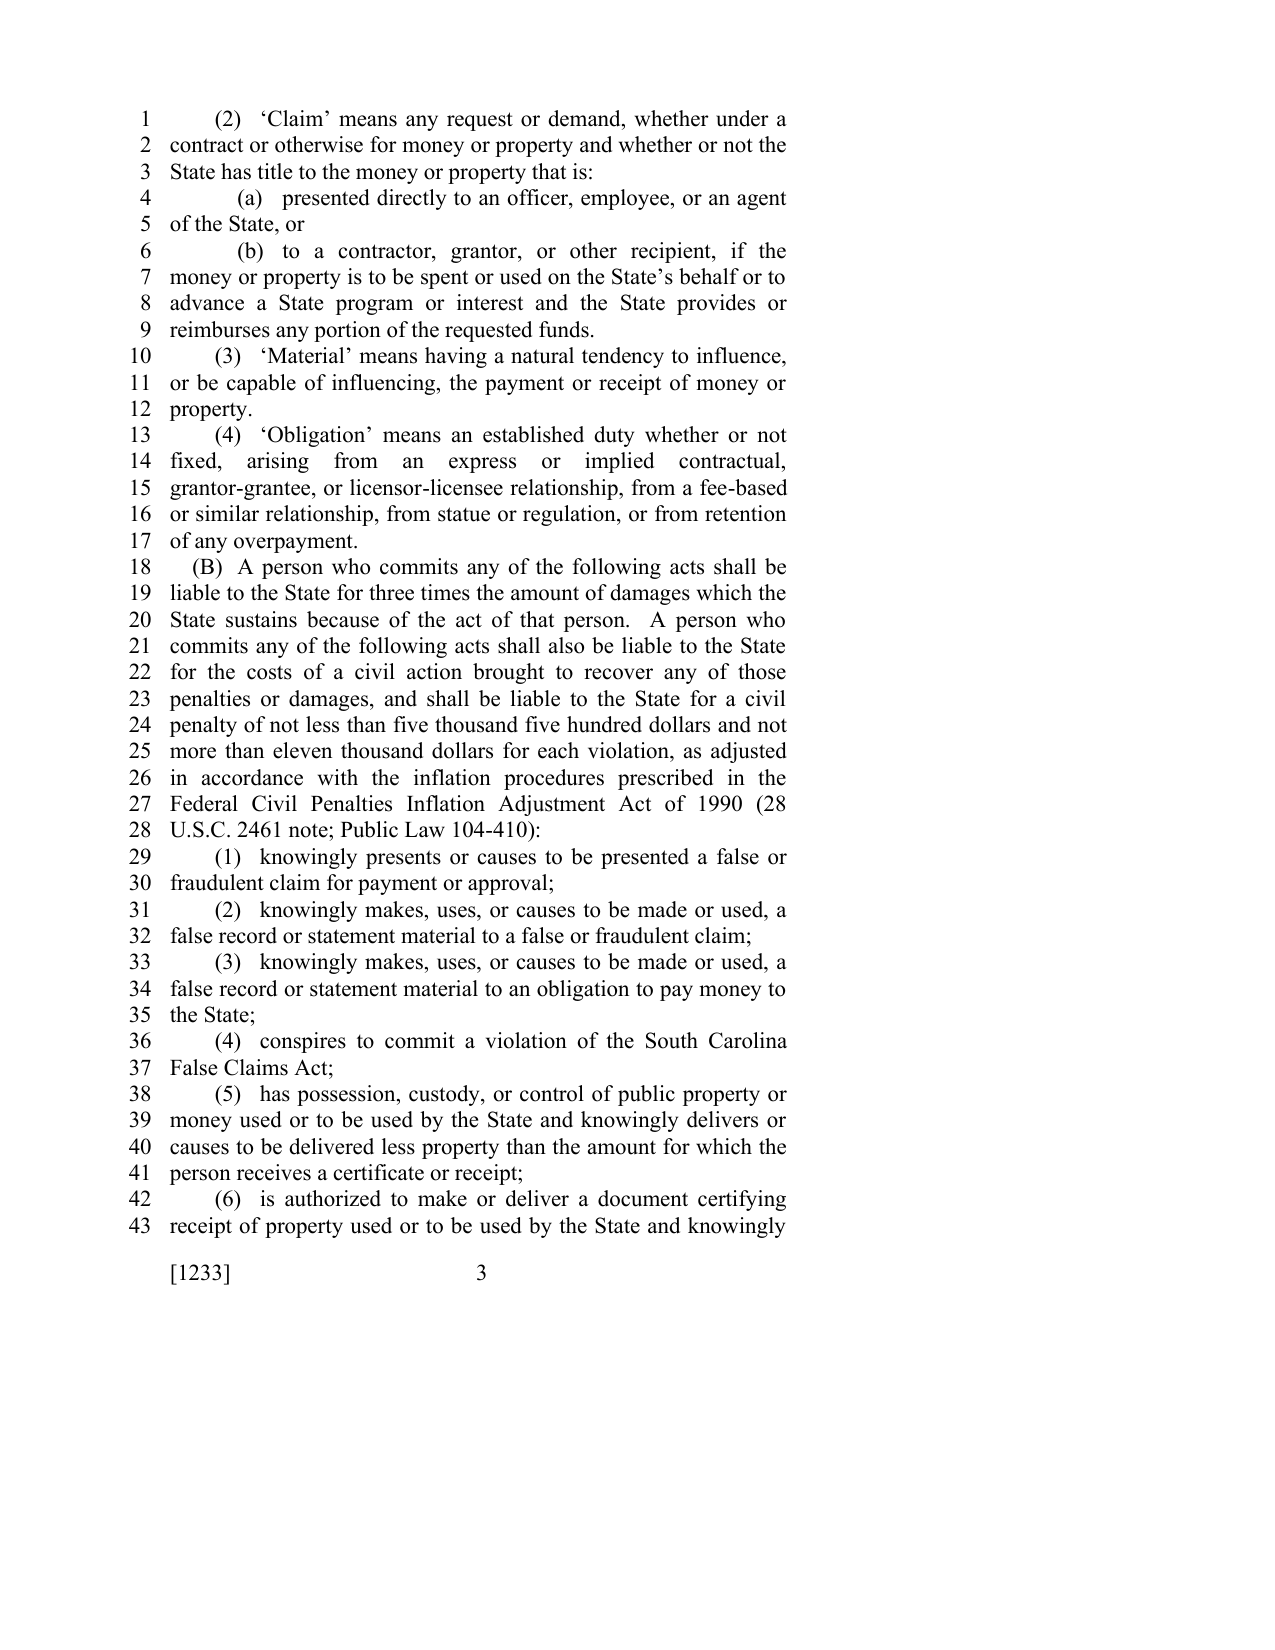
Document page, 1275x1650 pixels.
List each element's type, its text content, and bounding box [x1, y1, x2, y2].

text (2) knowingly makes, uses, or causes to be made or used, a false record or statement material to a false or fraudulent claim; [169, 896, 787, 948]
text (2) ‘Claim’ means any request or demand, whether under a contract or otherwise for money or property and whether or not the State has title to the money or property that is: [169, 105, 787, 184]
text (5) has possession, custody, or control of public property or money used or to be used by the State and knowingly delivers or causes to be delivered less property than the amount for which the person receives a certificate or receipt; [169, 1080, 787, 1186]
text (3) knowingly makes, uses, or causes to be made or used, a false record or statement material to an obligation to pay money to the State; [169, 948, 787, 1027]
text (4) conspires to commit a violation of the South Carolina False Claims Act; [169, 1027, 787, 1080]
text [169, 1186, 787, 1238]
text (1) knowingly presents or causes to be presented a false or fraudulent claim for payment or approval; [169, 843, 787, 896]
text (b) to a contractor, grantor, or other recipient, if the money or property is to be spent or used on the State’s behalf or to advance a State program or interest and the State provides or reimburses any portion of the requested funds. [169, 237, 787, 342]
text (a) presented directly to an officer, employee, or an agent of the State, or [169, 184, 787, 237]
text (3) ‘Material’ means having a natural tendency to influence, or be capable of influencing, the payment or receipt of money or property. [169, 342, 787, 421]
text (4) ‘Obligation’ means an established duty whether or not fixed, arising from an express or implied contractual, grantor-grantee, or licensor-licensee relationship, from a fee-based or similar relationship, from statue or regulation, or from retention of any overpayment. [169, 421, 787, 553]
text (B) A person who commits any of the following acts shall be liable to the State for three times the amount of damages which the State sustains because of the act of that person. A person who commits any of the following acts shall also be liable to the State for the costs of a civil action brought to recover any of those penalties or damages, and shall be liable to the State for a civil penalty of not less than five thousand five hundred dollars and not more than eleven thousand dollars for each violation, as adjusted in accordance with the inflation procedures prescribed in the Federal Civil Penalties Inflation Adjustment Act of 1990 (28 U.S.C. 2461 note; Public Law 104-410): [169, 553, 787, 843]
